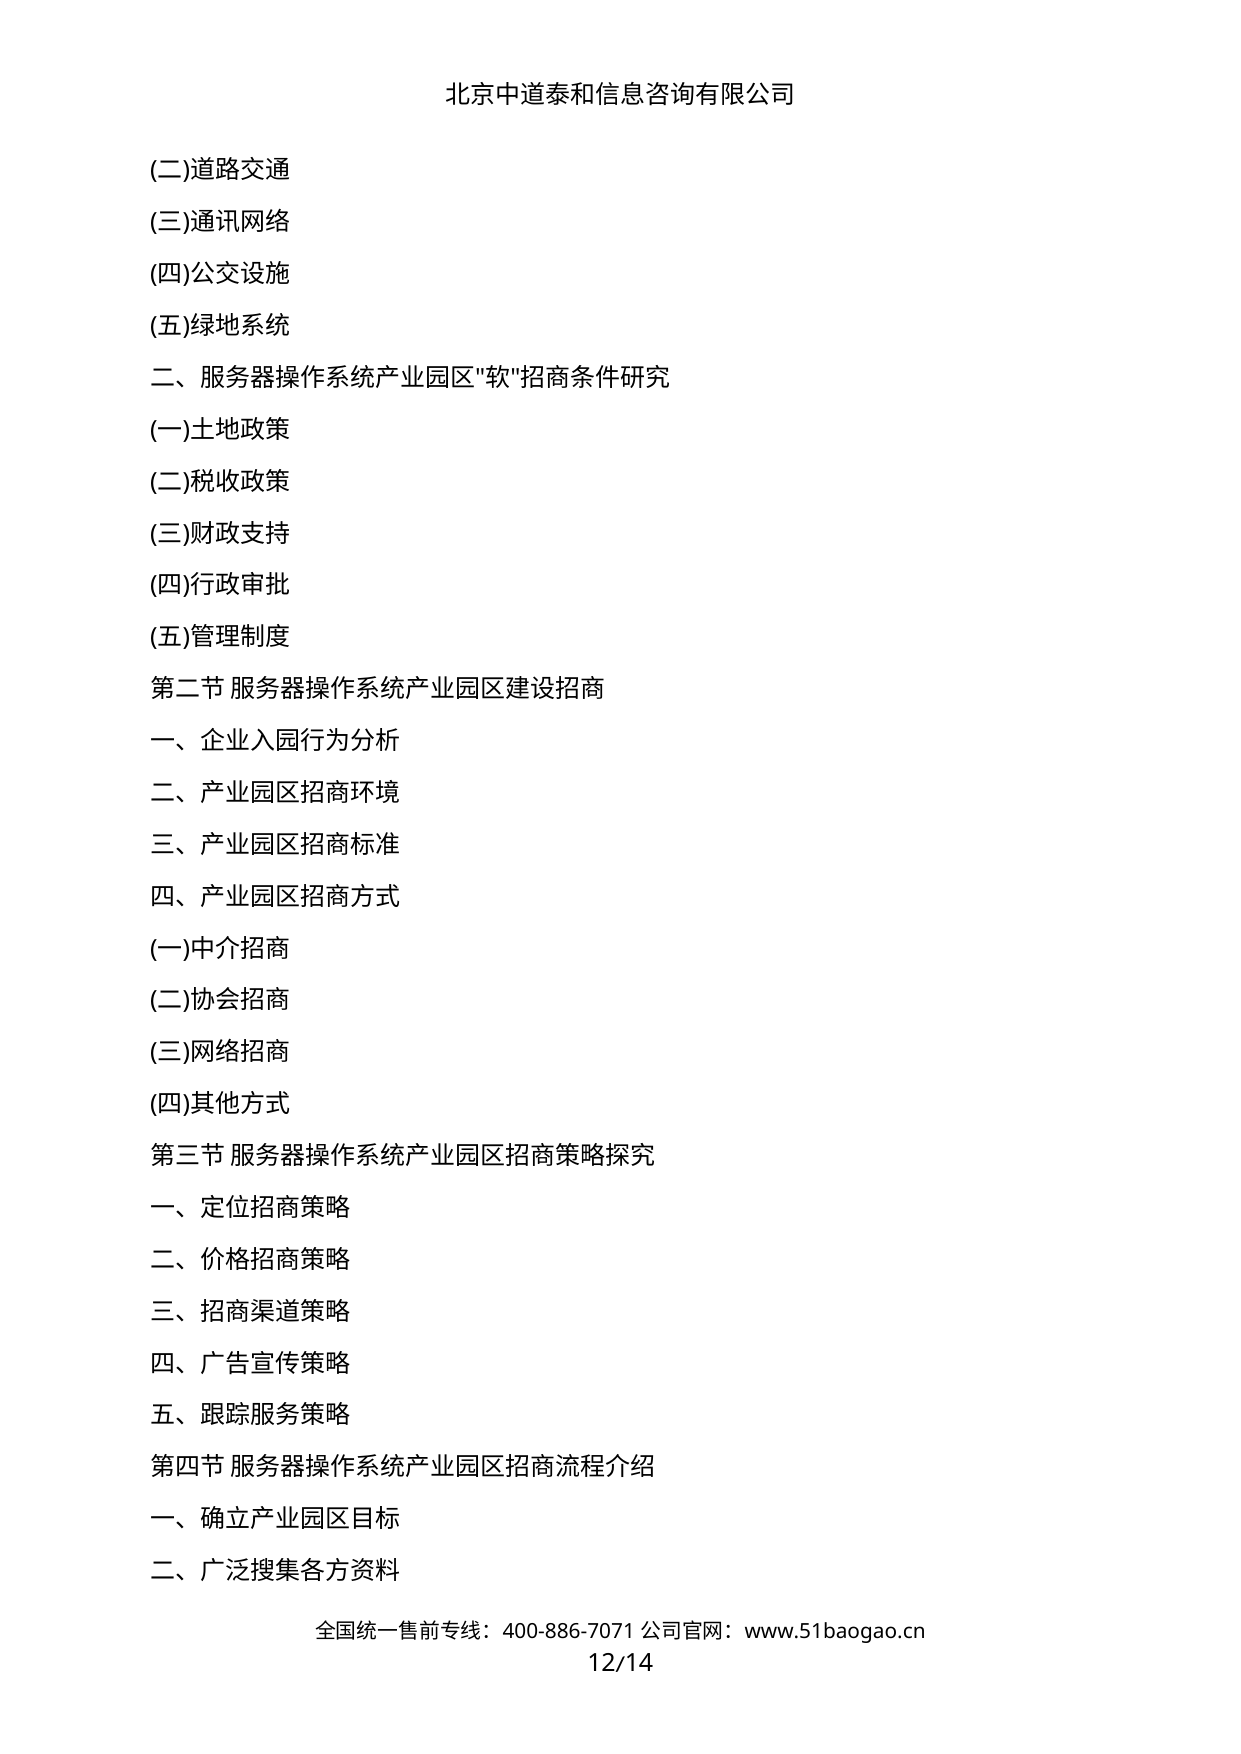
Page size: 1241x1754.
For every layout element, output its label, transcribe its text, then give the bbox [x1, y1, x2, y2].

text 一、定位招商策略 [150, 1187, 1090, 1224]
text 二、服务器操作系统产业园区"软"招商条件研究 [150, 357, 1090, 394]
text (二)道路交通 [150, 150, 1090, 186]
text 四、广告宣传策略 [150, 1343, 1090, 1379]
text 第三节 服务器操作系统产业园区招商策略探究 [150, 1136, 1090, 1172]
text 第二节 服务器操作系统产业园区建设招商 [150, 669, 1090, 705]
text (四)其他方式 [150, 1084, 1090, 1120]
text 一、企业入园行为分析 [150, 721, 1090, 757]
text (二)协会招商 [150, 980, 1090, 1016]
text 第四节 服务器操作系统产业园区招商流程介绍 [150, 1447, 1090, 1483]
text (二)税收政策 [150, 461, 1090, 497]
text (五)管理制度 [150, 617, 1090, 653]
text (三)财政支持 [150, 513, 1090, 549]
text 二、价格招商策略 [150, 1239, 1090, 1276]
text 五、跟踪服务策略 [150, 1395, 1090, 1431]
text 四、产业园区招商方式 [150, 876, 1090, 912]
text 二、产业园区招商环境 [150, 772, 1090, 809]
text 二、广泛搜集各方资料 [150, 1551, 1090, 1587]
text (一)土地政策 [150, 409, 1090, 446]
text (三)网络招商 [150, 1032, 1090, 1068]
text (一)中介招商 [150, 928, 1090, 964]
text 三、产业园区招商标准 [150, 824, 1090, 861]
text (五)绿地系统 [150, 306, 1090, 342]
text (四)公交设施 [150, 254, 1090, 290]
text (三)通讯网络 [150, 202, 1090, 238]
text 三、招商渠道策略 [150, 1291, 1090, 1327]
text (四)行政审批 [150, 565, 1090, 601]
text 一、确立产业园区目标 [150, 1499, 1090, 1535]
